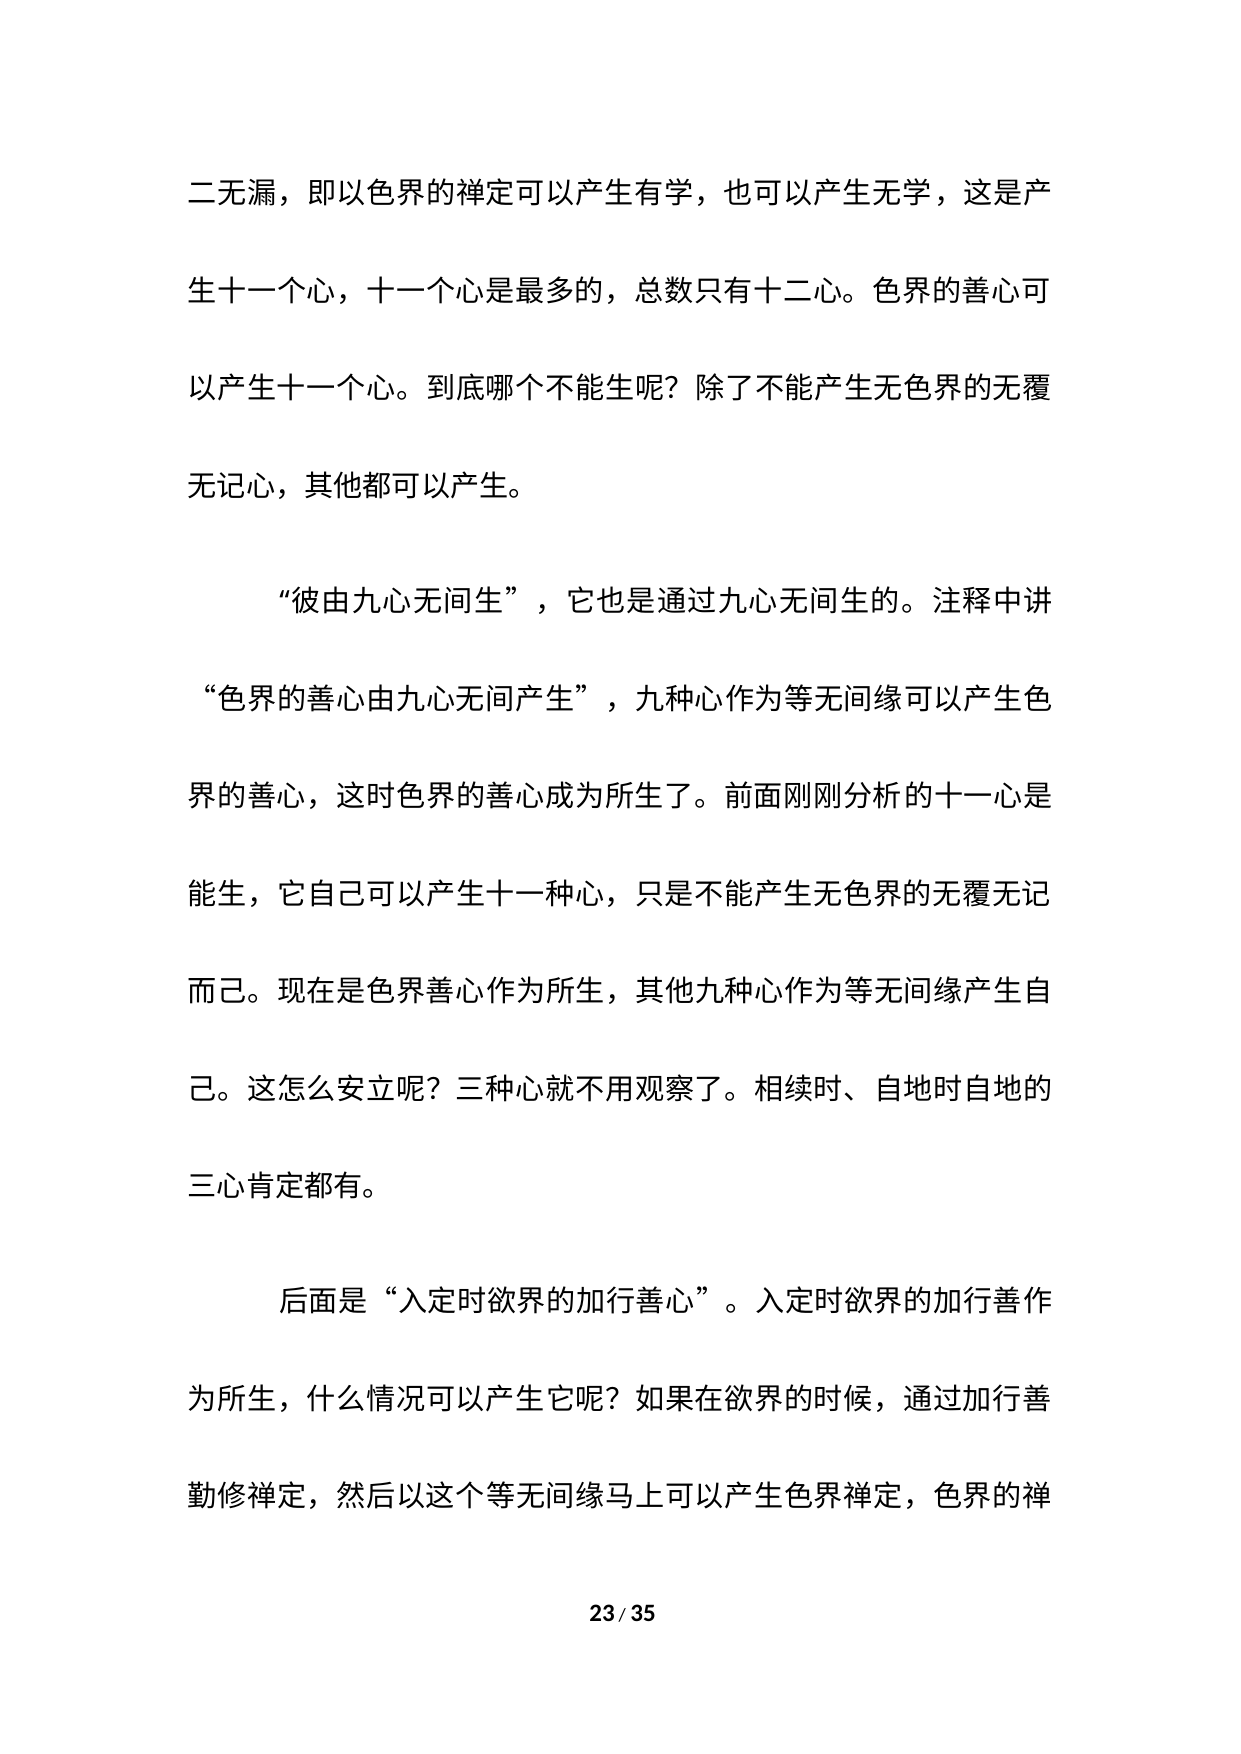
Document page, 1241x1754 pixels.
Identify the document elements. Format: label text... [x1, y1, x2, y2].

text “彼由九心无间生”，它也是通过九心无间生的。注释中讲“色界的善心由九心无间产生”，九种心作为等无间缘可以产生色界的善心，这时色界的善心成为所生了。前面刚刚分析的十一心是能生，它自己可以产生十一种心，只是不能产生无色界的无覆无记而己。现在是色界善心作为所生，其他九种心作为等无间缘产生自己。这怎么安立呢？三种心就不用观察了。相续时、自地时自地的三心肯定都有。 [187, 566, 1053, 1216]
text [187, 158, 1053, 516]
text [187, 1267, 1053, 1527]
